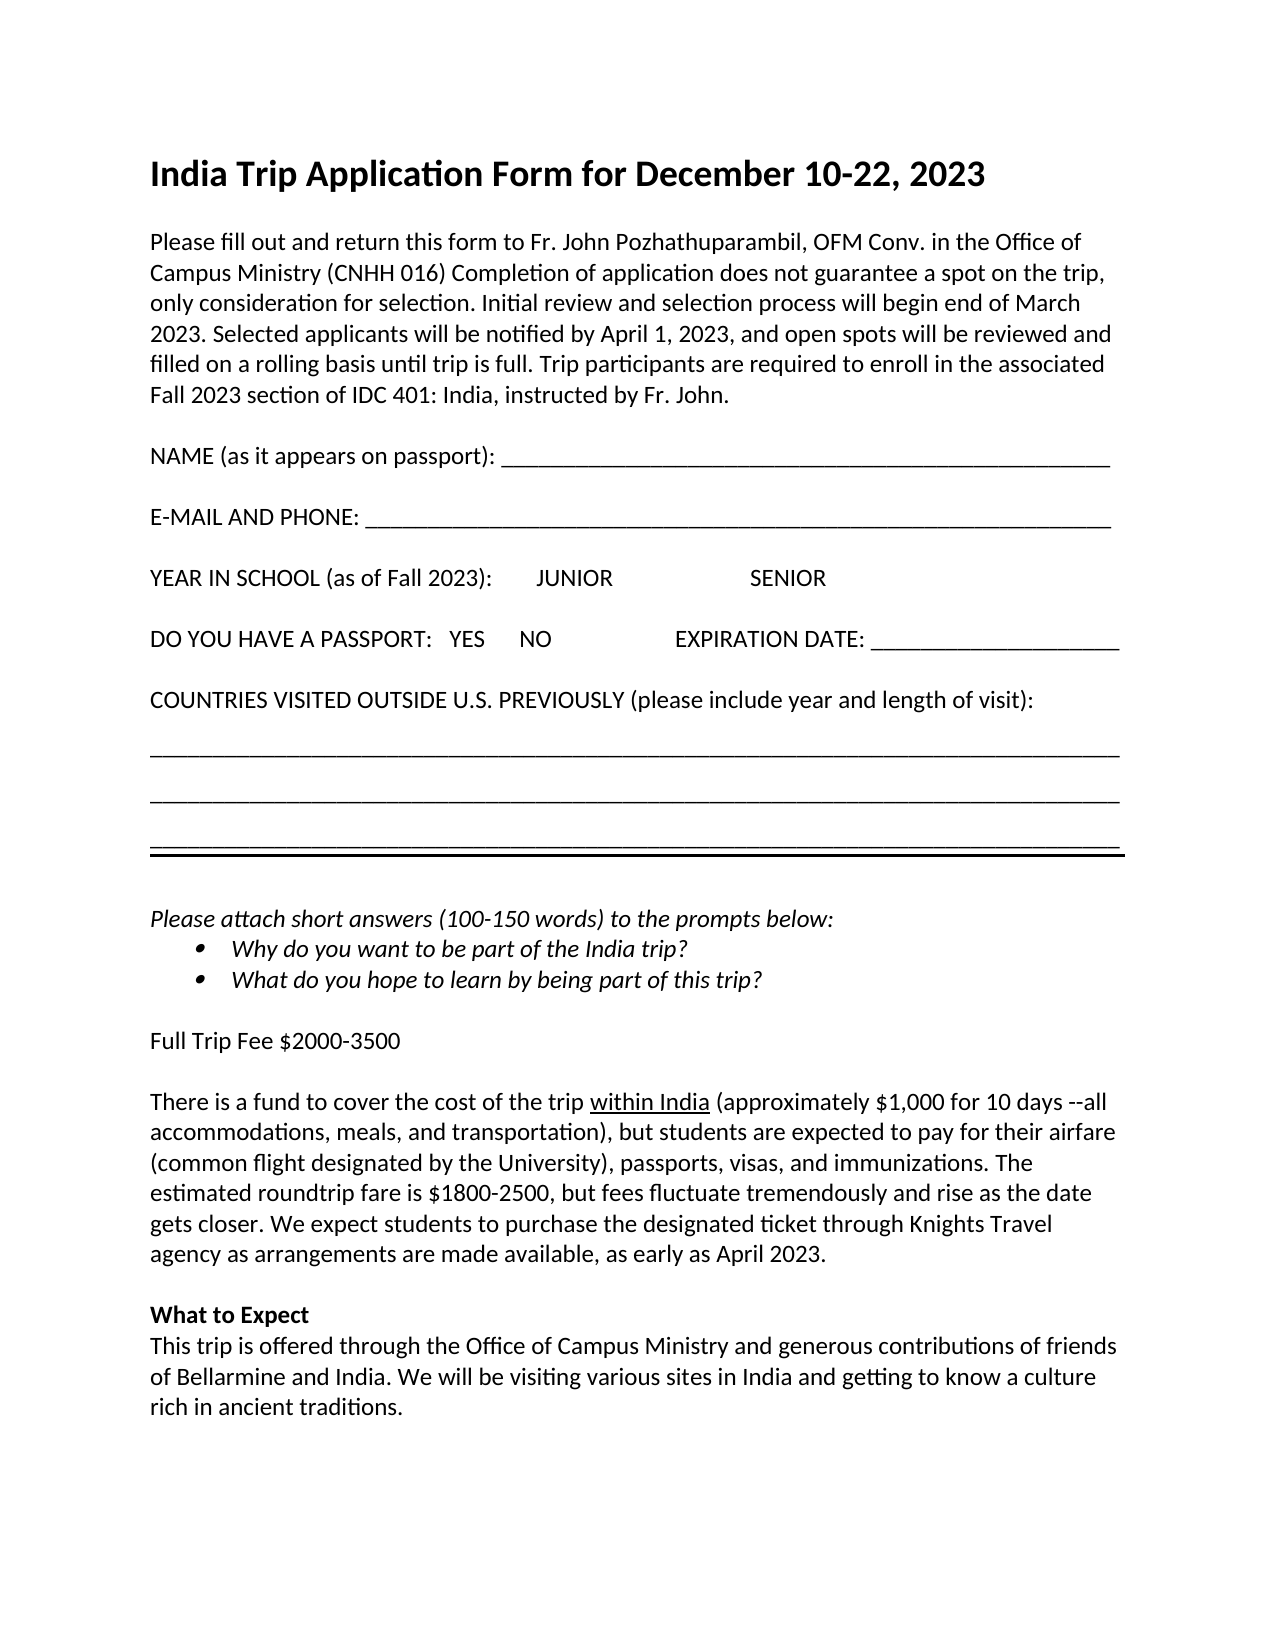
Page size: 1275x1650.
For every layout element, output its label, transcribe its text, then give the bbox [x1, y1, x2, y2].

text COUNTRIES VISITED OUTSIDE U.S. PREVIOUSLY (please include year and length of visit): __________________________________________________________________________________________________________________________________________________________________________________________________________________________________________ [150, 684, 1125, 854]
text YEAR IN SCHOOL (as of Fall 2023): JUNIOR SENIOR [150, 562, 1125, 593]
text India Trip Application Form for December 10-22, 2023 [150, 150, 1125, 196]
text NAME (as it appears on passport): _________________________________________________ [150, 440, 1125, 471]
text Please fill out and return this form to Fr. John Pozhathuparambil, OFM Conv. in the Office of Campus Ministry (CNHH 016) Completion of application does not guarantee a spot on the trip, only consideration for selection. Initial review and selection process will begin end of March 2023. Selected applicants will be notified by April 1, 2023, and open spots will be reviewed and filled on a rolling basis until trip is full. Trip participants are required to enroll in the associated Fall 2023 section of IDC 401: India, instructed by Fr. John. [150, 226, 1125, 409]
text There is a fund to cover the cost of the trip within India (approximately $1,000 for 10 days --all accommodations, meals, and transportation), but students are expected to pay for their airfare (common flight designated by the University), passports, visas, and immunizations. The estimated roundtrip fare is $1800-2500, but fees fluctuate tremendously and rise as the date gets closer. We expect students to purchase the designated ticket through Knights Travel agency as arrangements are made available, as early as April 2023. [150, 1086, 1125, 1269]
text DO YOU HAVE A PASSPORT: YES NO EXPIRATION DATE: ____________________ [150, 623, 1125, 654]
list What do you hope to learn by being part of this trip? [194, 964, 1125, 994]
text E-MAIL AND PHONE: ____________________________________________________________ [150, 501, 1125, 532]
list Why do you want to be part of the India trip? [194, 933, 1125, 964]
text This trip is offered through the Office of Campus Ministry and generous contributions of friends of Bellarmine and India. We will be visiting various sites in India and getting to know a culture rich in ancient traditions. [150, 1330, 1125, 1422]
text Full Trip Fee $2000-3500 [150, 1025, 1125, 1055]
text What to Expect [150, 1299, 1125, 1330]
text Please attach short answers (100-150 words) to the prompts below: [150, 903, 1125, 933]
